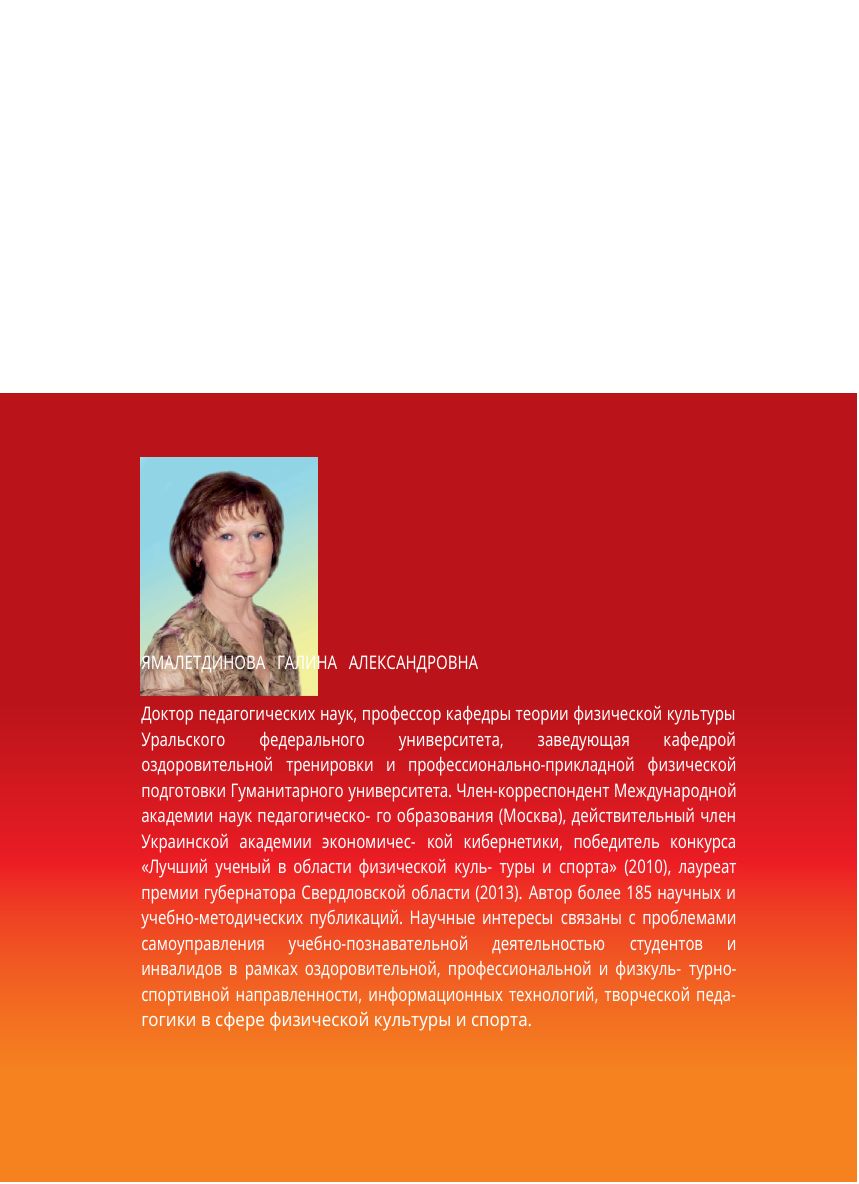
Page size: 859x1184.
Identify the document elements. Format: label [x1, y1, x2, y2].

picture [0, 393, 857, 1182]
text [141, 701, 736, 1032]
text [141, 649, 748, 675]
